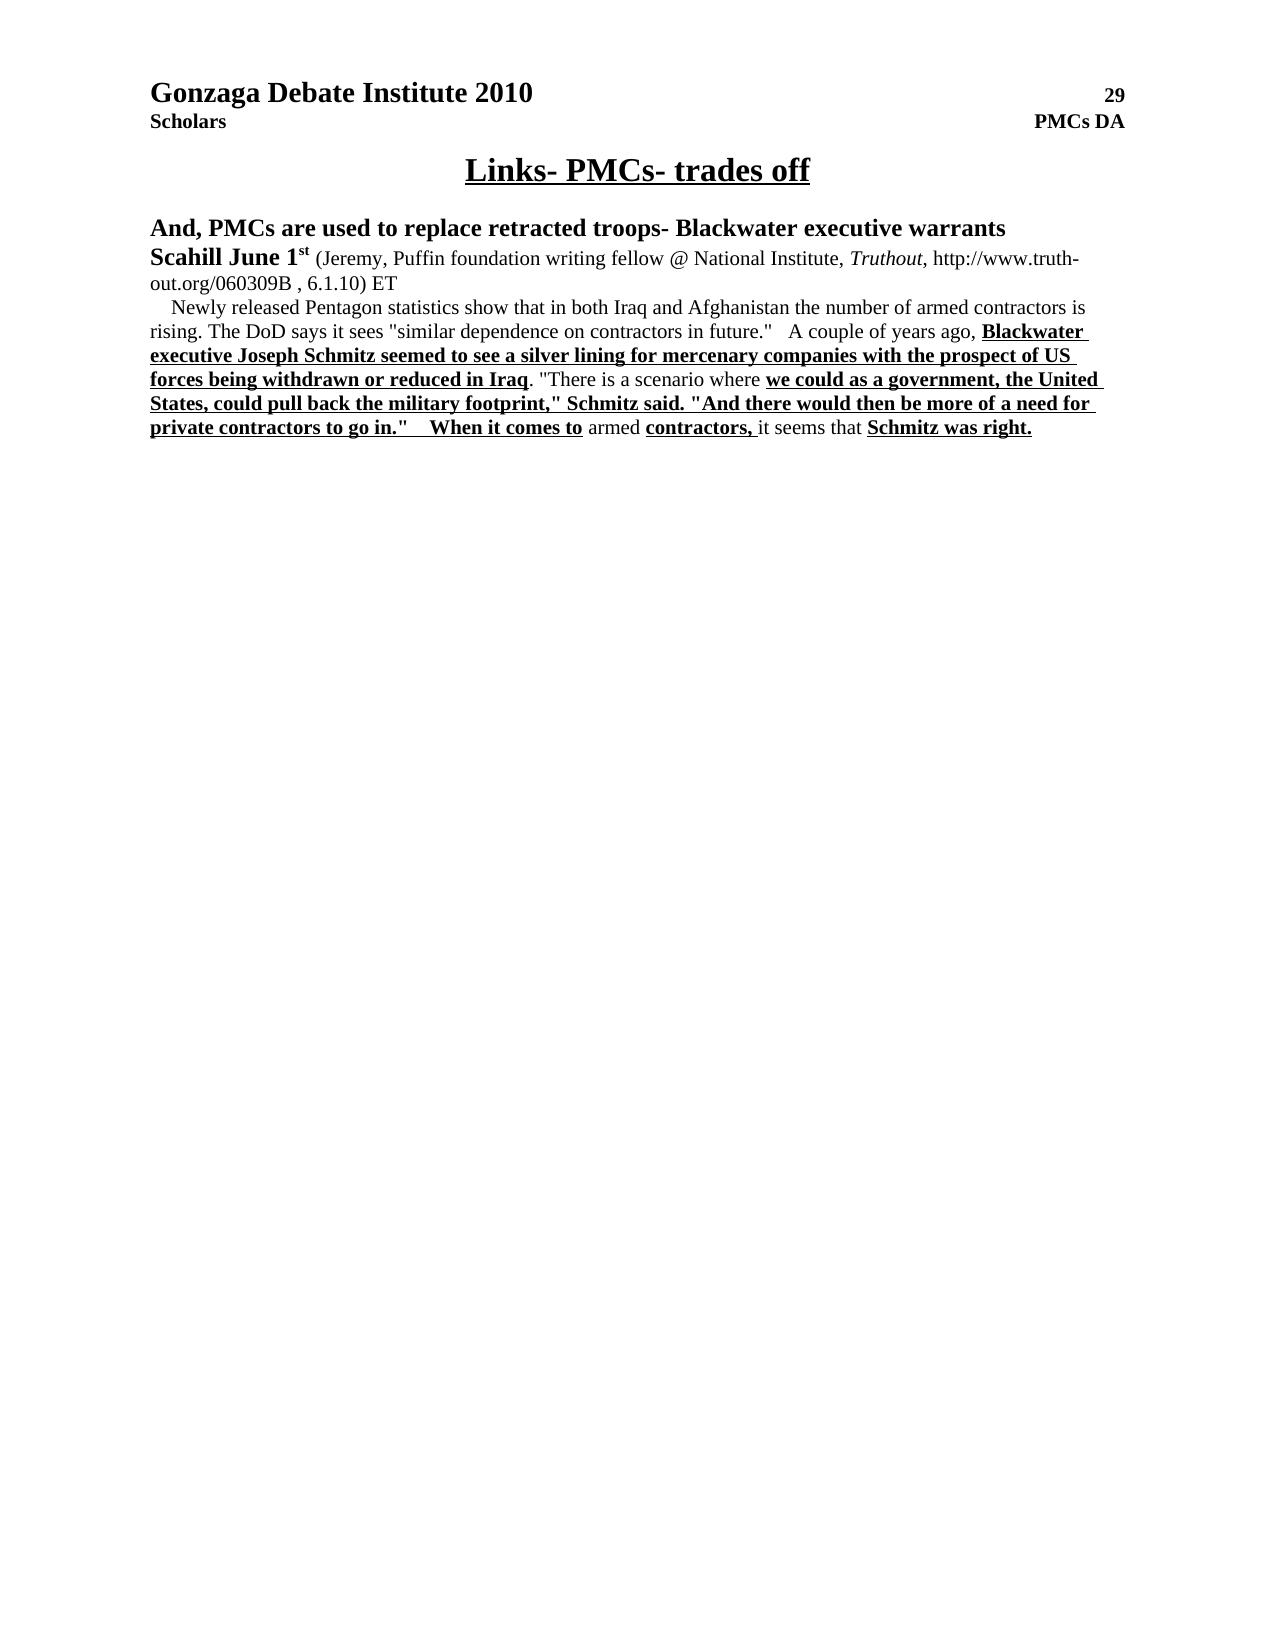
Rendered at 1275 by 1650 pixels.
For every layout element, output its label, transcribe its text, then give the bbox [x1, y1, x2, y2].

title Links- PMCs- trades off [150, 150, 1125, 188]
text Scahill June 1st (Jeremy, Puffin foundation writing fellow @ National Institute, Truthout, http://www.truth-out.org/060309B , 6.1.10) ET [150, 242, 1125, 295]
text And, PMCs are used to replace retracted troops- Blackwater executive warrants [150, 213, 1125, 242]
text Newly released Pentagon statistics show that in both Iraq and Afghanistan the number of armed contractors is rising. The DoD says it sees "similar dependence on contractors in future." A couple of years ago, Blackwater executive Joseph Schmitz seemed to see a silver lining for mercenary companies with the prospect of US forces being withdrawn or reduced in Iraq. "There is a scenario where we could as a government, the United States, could pull back the military footprint," Schmitz said. "And there would then be more of a need for private contractors to go in." When it comes to armed contractors, it seems that Schmitz was right. [150, 295, 1125, 439]
